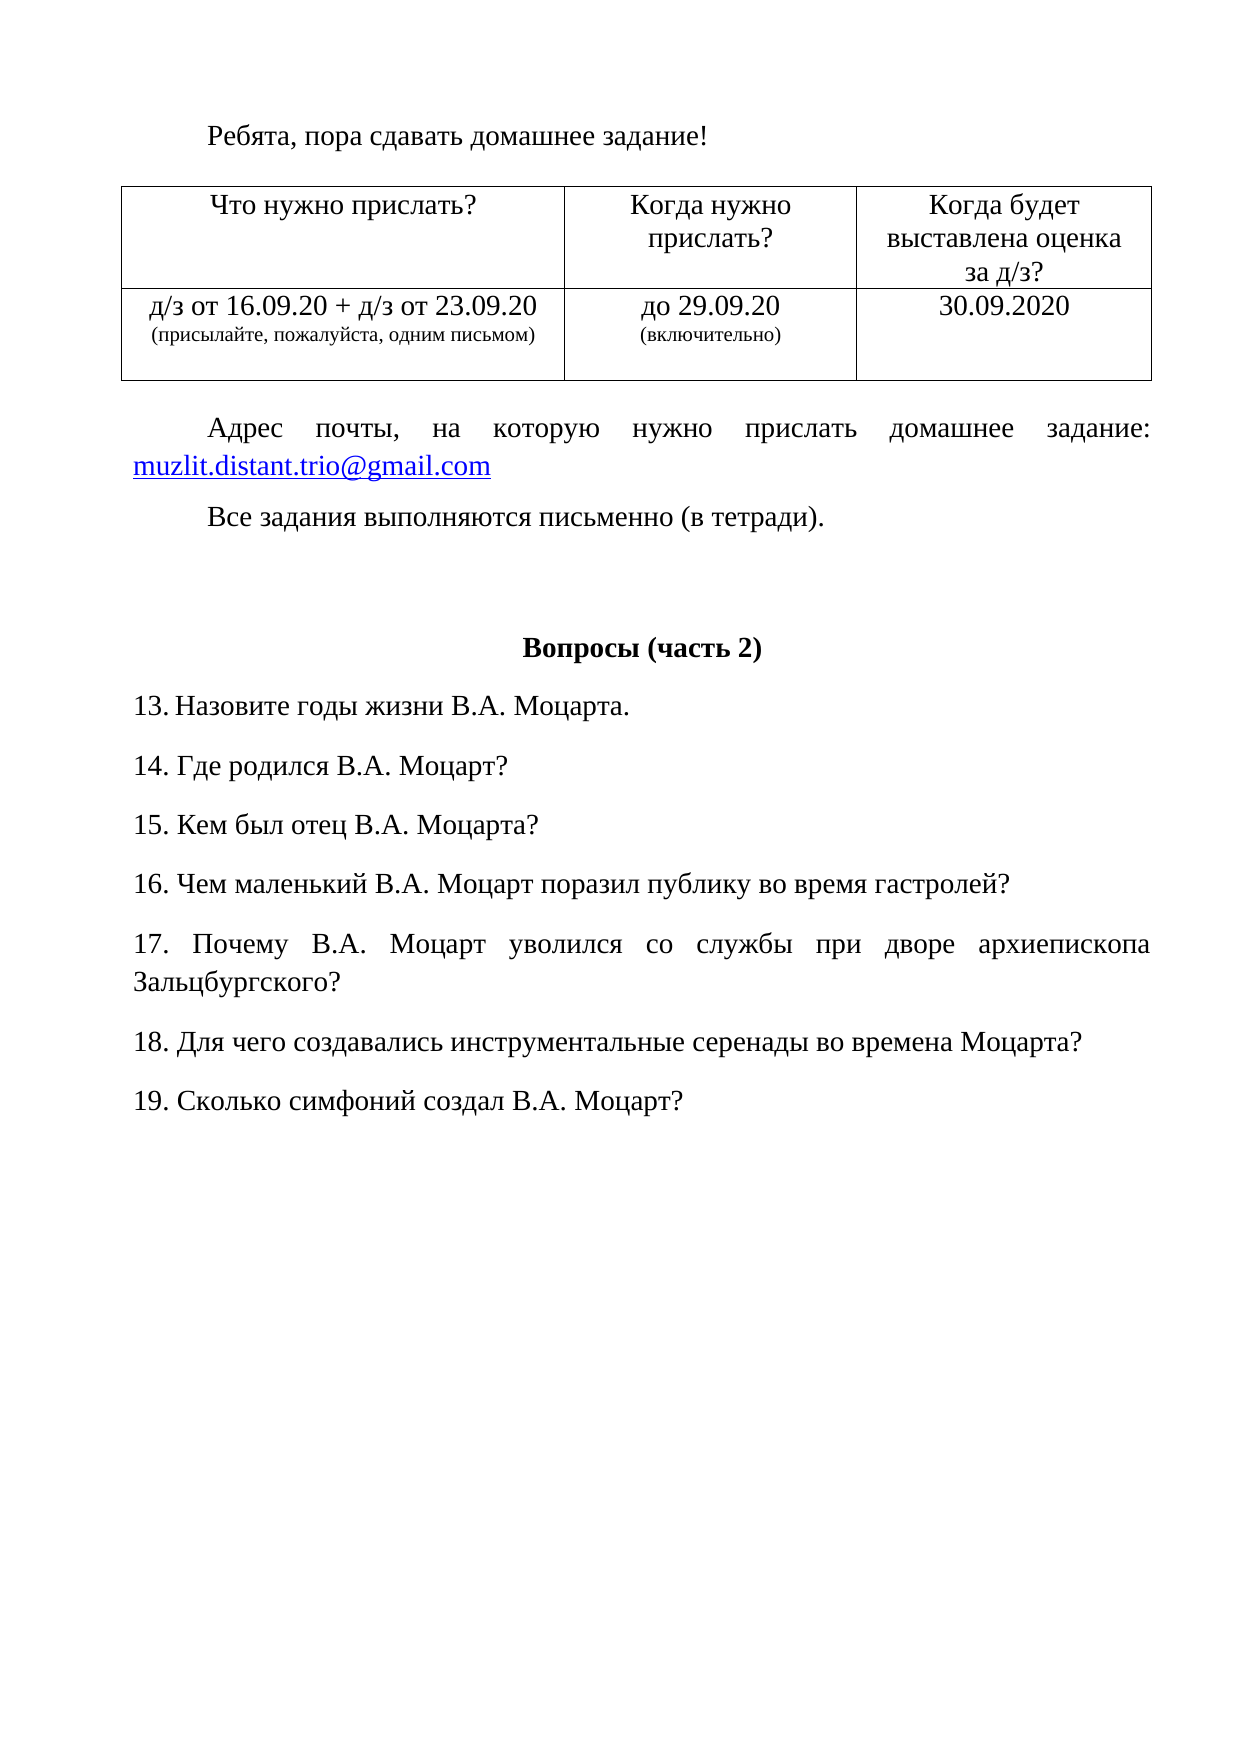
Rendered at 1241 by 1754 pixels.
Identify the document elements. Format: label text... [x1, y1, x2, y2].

text 15. Кем был отец В.А. Моцарта? [133, 807, 1152, 841]
text Ребята, пора сдавать домашнее задание! [133, 118, 1152, 152]
table_cell до 29.09.20 (включительно) [565, 289, 856, 380]
text Вопросы (часть 2) [133, 630, 1152, 663]
text 13. Назовите годы жизни В.А. Моцарта. [133, 688, 1152, 722]
table_header Когда будет выставлена оценка за д/з? [857, 187, 1151, 287]
table_header Что нужно прислать? [122, 187, 564, 287]
table_cell д/з от 16.09.20 + д/з от 23.09.20 (присылайте, пожалуйста, одним письмом) [122, 289, 564, 380]
text Все задания выполняются письменно (в тетради). [133, 499, 1152, 533]
table_cell 30.09.2020 [857, 289, 1151, 380]
text 16. Чем маленький В.А. Моцарт поразил публику во время гастролей? [133, 867, 1152, 900]
table_header Когда нужно прислать? [565, 187, 856, 287]
text Адрес почты, на которую нужно прислать домашнее задание: muzlit.distant.trio@gmail.com [133, 410, 1152, 482]
text 19. Сколько симфоний создал В.А. Моцарт? [133, 1083, 1152, 1117]
text 14. Где родился В.А. Моцарт? [133, 748, 1152, 781]
text 17. Почему В.А. Моцарт уволился со службы при дворе архиепископа Зальцбургского? [133, 926, 1152, 998]
text 18. Для чего создавались инструментальные серенады во времена Моцарта? [133, 1024, 1152, 1057]
